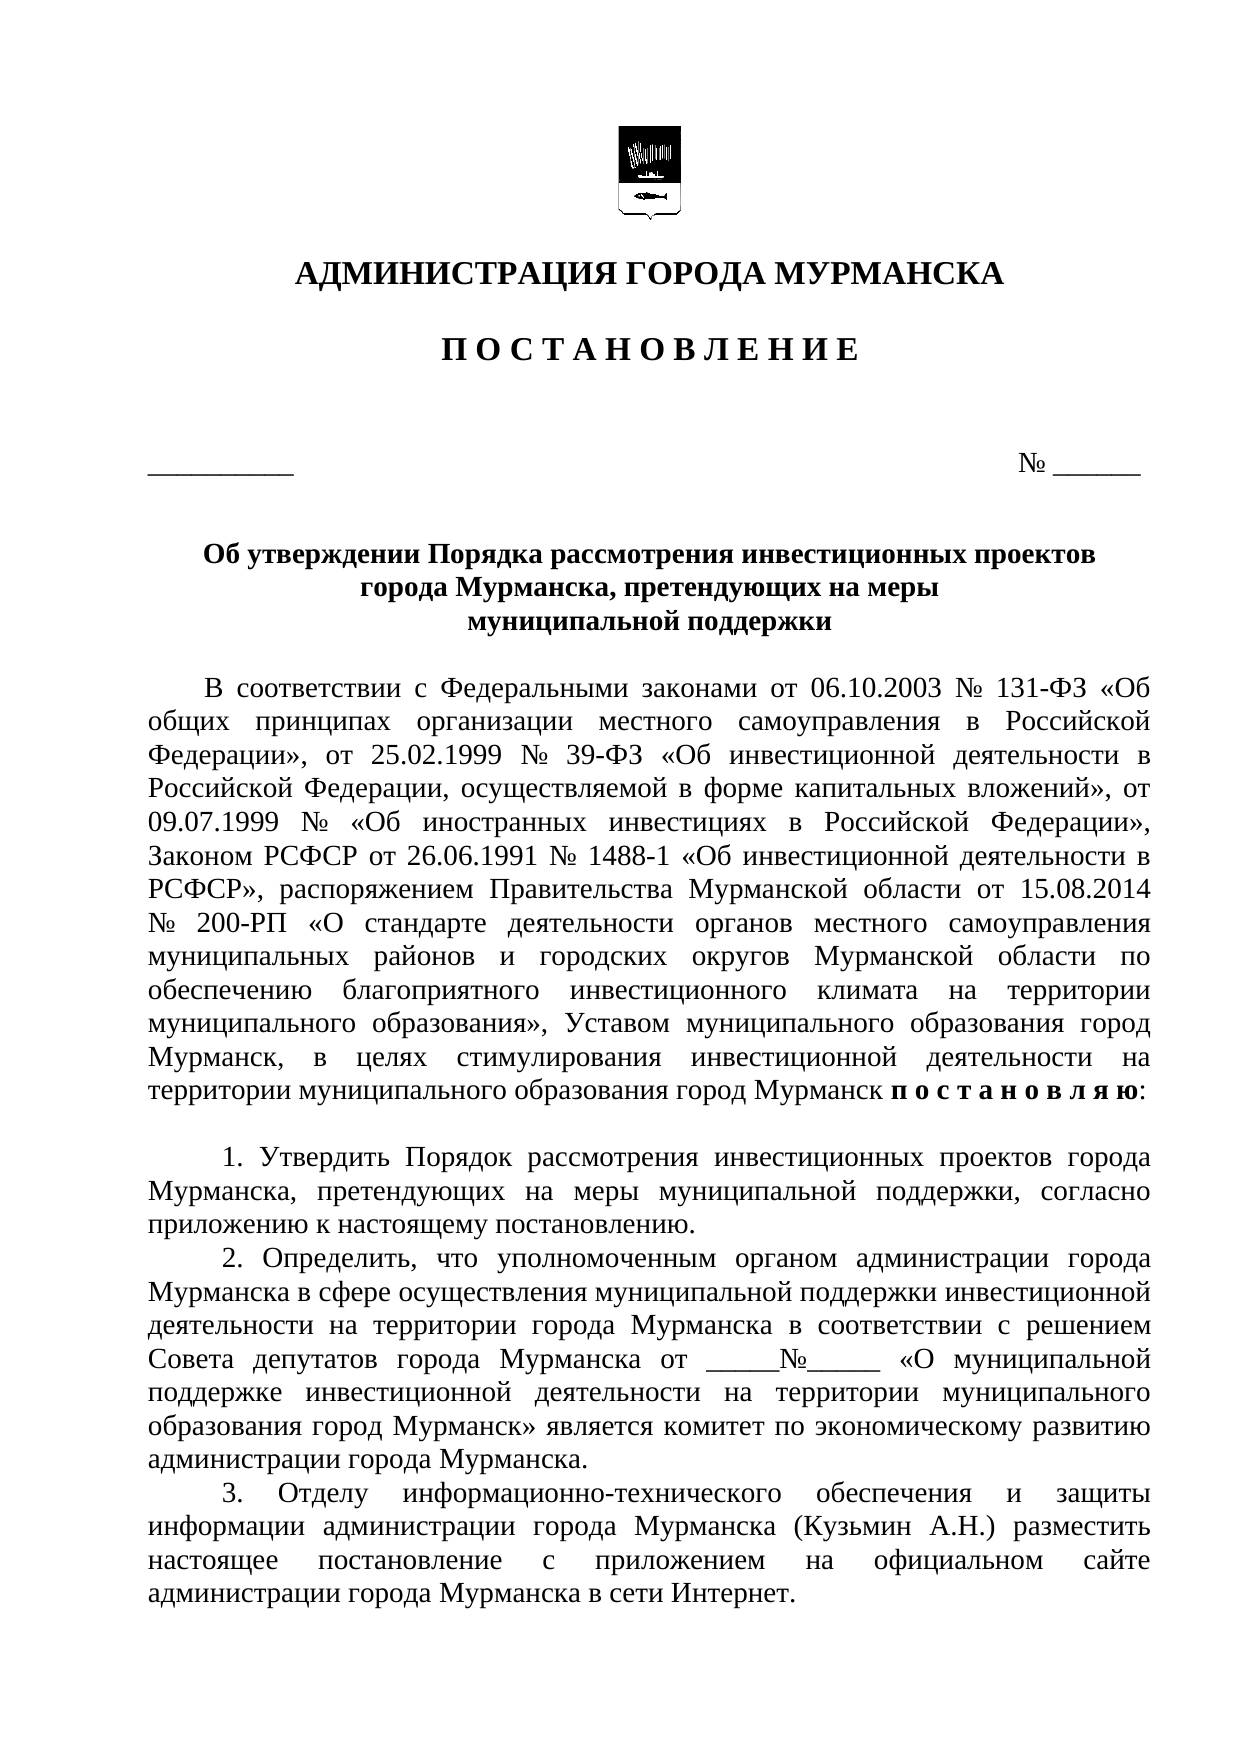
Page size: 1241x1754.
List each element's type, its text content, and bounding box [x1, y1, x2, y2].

text муниципальной поддержки [148, 603, 1152, 636]
text города Мурманска, претендующих на меры [148, 569, 1152, 603]
text 1. Утвердить Порядок рассмотрения инвестиционных проектов города Мурманска, претендующих на меры муниципальной поддержки, согласно приложению к настоящему постановлению. [148, 1139, 1152, 1240]
text Об утверждении Порядка рассмотрения инвестиционных проектов [148, 536, 1152, 569]
text В соответствии с Федеральными законами от 06.10.2003 № 131-ФЗ «Об общих принципах организации местного самоуправления в Российской Федерации», от 25.02.1999 № 39-ФЗ «Об инвестиционной деятельности в Российской Федерации, осуществляемой в форме капитальных вложений», от 09.07.1999 № «Об иностранных инвестициях в Российской Федерации», Законом РСФСР от 26.06.1991 № 1488-1 «Об инвестиционной деятельности в РСФСР», распоряжением Правительства Мурманской области от 15.08.2014 № 200-РП «О стандарте деятельности органов местного самоуправления муниципальных районов и городских округов Мурманской области по обеспечению благоприятного инвестиционного климата на территории муниципального образования», Уставом муниципального образования город Мурманск, в целях стимулирования инвестиционной деятельности на территории муниципального образования город Мурманск п о с т а н о в л я ю: [148, 670, 1152, 1106]
title АДМИНИСТРАЦИЯ ГОРОДА МУРМАНСКА [148, 253, 1152, 291]
subtitle П О С Т А Н О В Л Е Н И Е [148, 330, 1152, 368]
picture [618, 126, 681, 220]
text __________ № ______ [148, 445, 1152, 478]
text 2. Определить, что уполномоченным органом администрации города Мурманска в сфере осуществления муниципальной поддержки инвестиционной деятельности на территории города Мурманска в соответствии с решением Совета депутатов города Мурманска от _____№_____ «О муниципальной поддержке инвестиционной деятельности на территории муниципального образования город Мурманск» является комитет по экономическому развитию администрации города Мурманска. [148, 1240, 1152, 1475]
text 3. Отделу информационно-технического обеспечения и защиты информации администрации города Мурманска (Кузьмин А.Н.) разместить настоящее постановление с приложением на официальном сайте администрации города Мурманска в сети Интернет. [148, 1475, 1152, 1609]
